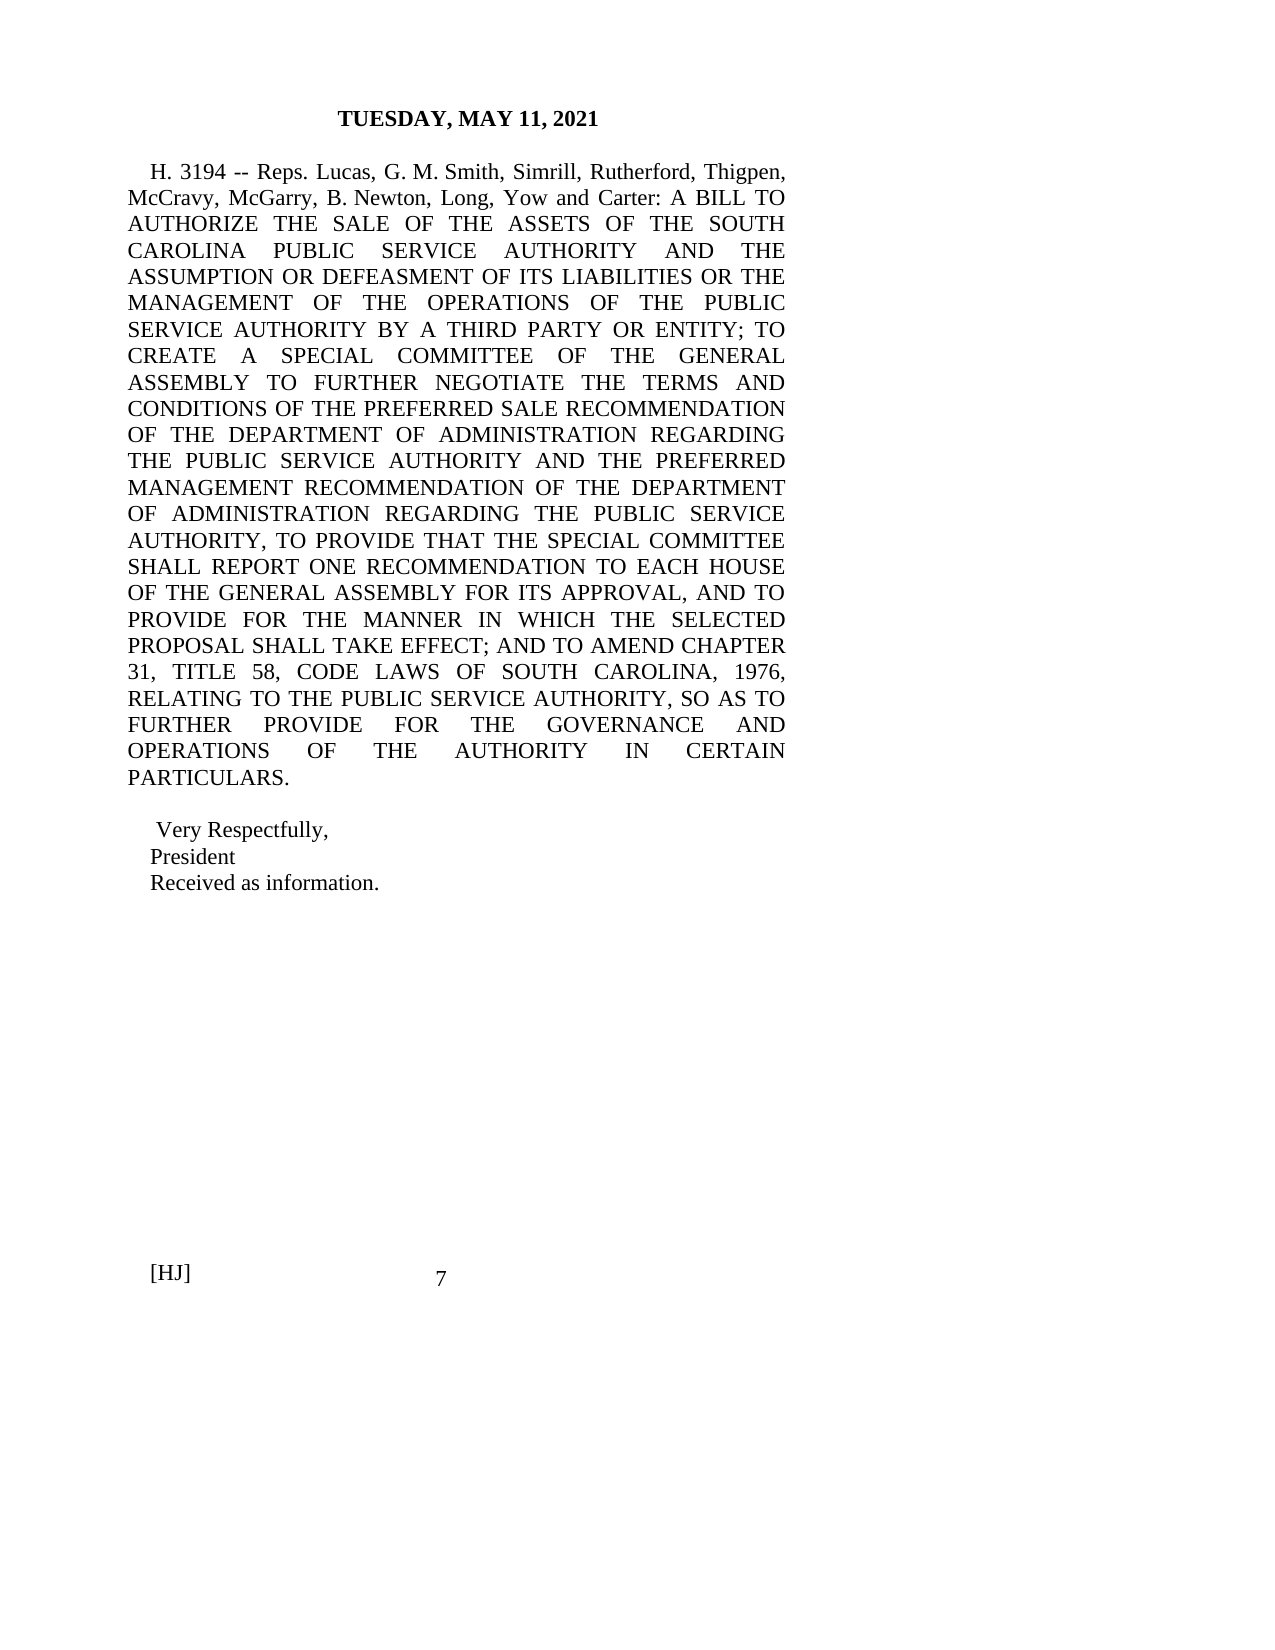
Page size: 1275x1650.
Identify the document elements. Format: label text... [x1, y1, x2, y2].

text Very Respectfully, [127, 817, 786, 843]
text H. 3194 -- Reps. Lucas, G. M. Smith, Simrill, Rutherford, Thigpen, McCravy, McGarry, B. Newton, Long, Yow and Carter: A BILL TO AUTHORIZE THE SALE OF THE ASSETS OF THE SOUTH CAROLINA PUBLIC SERVICE AUTHORITY AND THE ASSUMPTION OR DEFEASMENT OF ITS LIABILITIES OR THE MANAGEMENT OF THE OPERATIONS OF THE PUBLIC SERVICE AUTHORITY BY A THIRD PARTY OR ENTITY; TO CREATE A SPECIAL COMMITTEE OF THE GENERAL ASSEMBLY TO FURTHER NEGOTIATE THE TERMS AND CONDITIONS OF THE PREFERRED SALE RECOMMENDATION OF THE DEPARTMENT OF ADMINISTRATION REGARDING THE PUBLIC SERVICE AUTHORITY AND THE PREFERRED MANAGEMENT RECOMMENDATION OF THE DEPARTMENT OF ADMINISTRATION REGARDING THE PUBLIC SERVICE AUTHORITY, TO PROVIDE THAT THE SPECIAL COMMITTEE SHALL REPORT ONE RECOMMENDATION TO EACH HOUSE OF THE GENERAL ASSEMBLY FOR ITS APPROVAL, AND TO PROVIDE FOR THE MANNER IN WHICH THE SELECTED PROPOSAL SHALL TAKE EFFECT; AND TO AMEND CHAPTER 31, TITLE 58, CODE LAWS OF SOUTH CAROLINA, 1976, RELATING TO THE PUBLIC SERVICE AUTHORITY, SO AS TO FURTHER PROVIDE FOR THE GOVERNANCE AND OPERATIONS OF THE AUTHORITY IN CERTAIN PARTICULARS. [127, 158, 786, 790]
text President [127, 843, 786, 869]
text Received as information. [127, 869, 786, 896]
